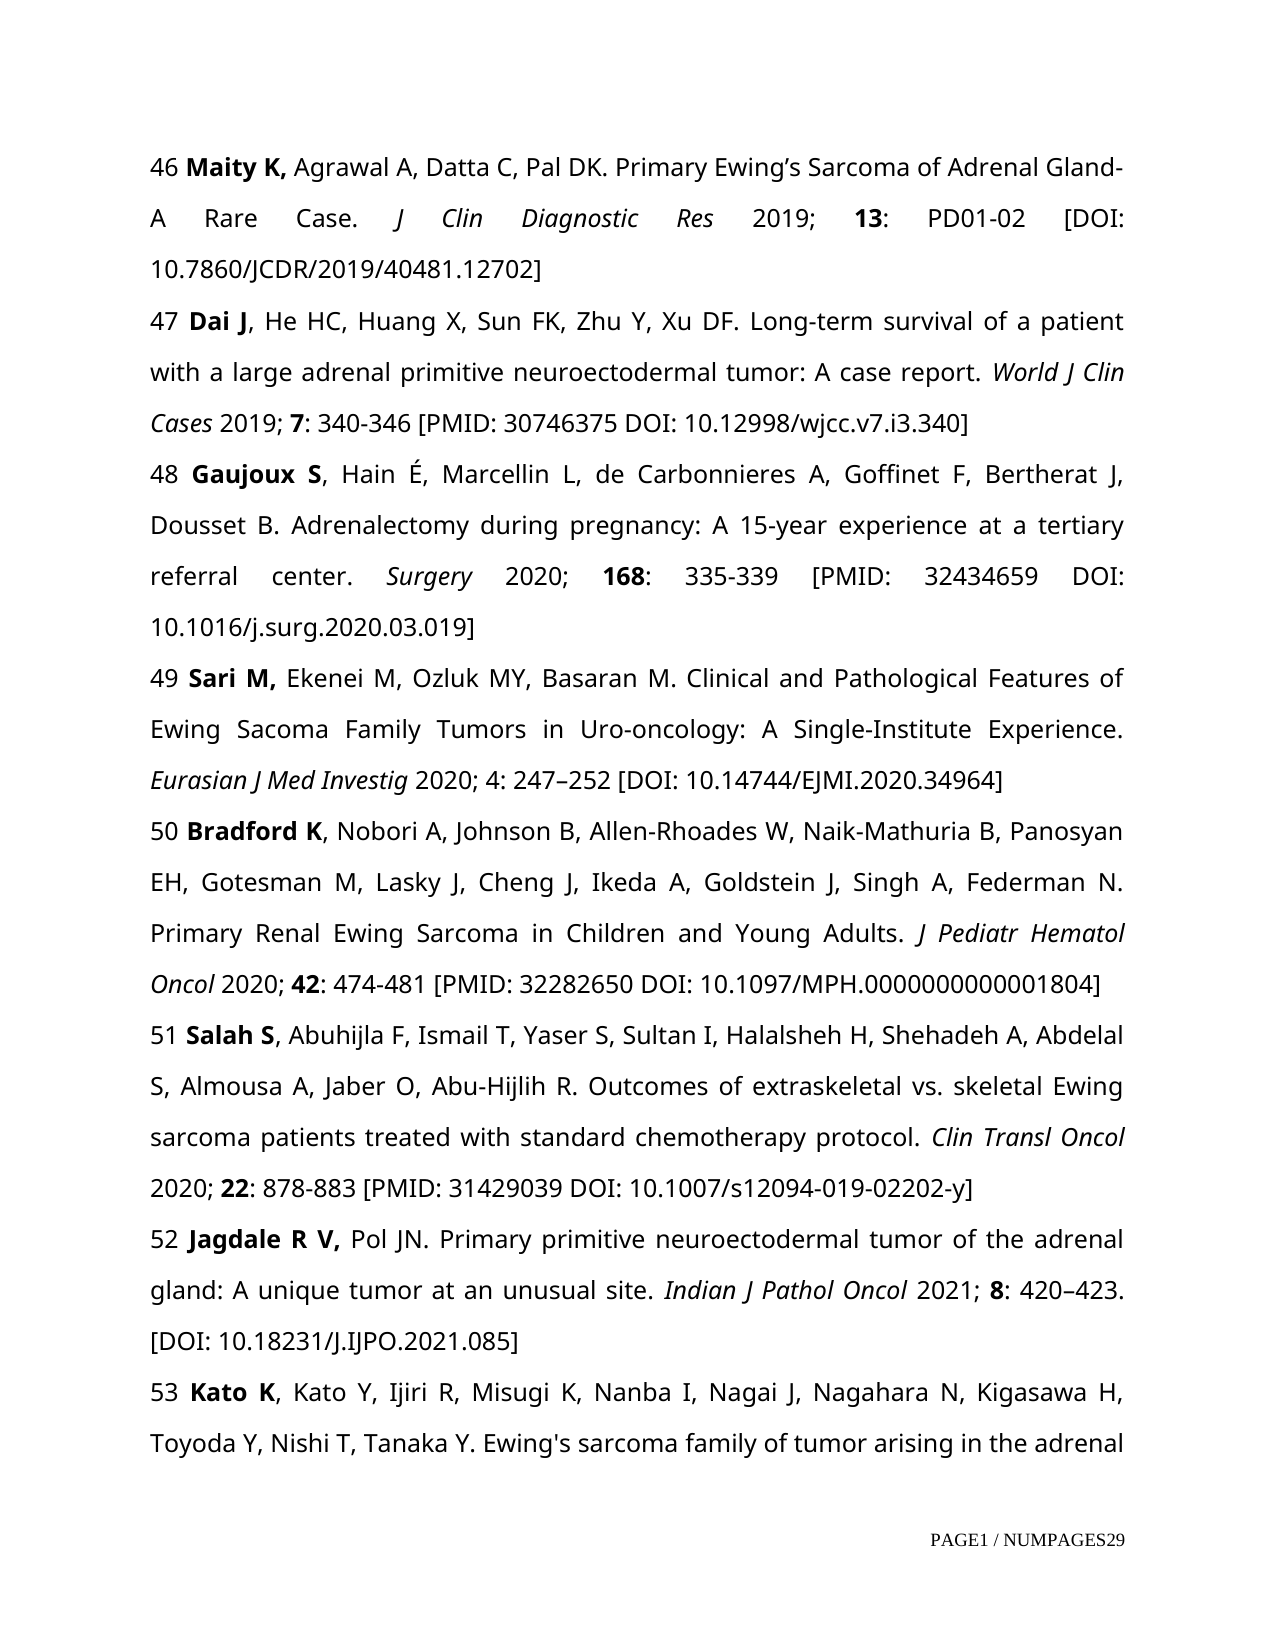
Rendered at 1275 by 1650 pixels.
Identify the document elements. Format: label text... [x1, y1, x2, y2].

text 51 Salah S, Abuhijla F, Ismail T, Yaser S, Sultan I, Halalsheh H, Shehadeh A, Abdelal S, Almousa A, Jaber O, Abu-Hijlih R. Outcomes of extraskeletal vs. skeletal Ewing sarcoma patients treated with standard chemotherapy protocol. Clin Transl Oncol 2020; 22: 878-883 [PMID: 31429039 DOI: 10.1007/s12094-019-02202-y] [150, 1018, 1125, 1205]
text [150, 1375, 1125, 1460]
text 47 Dai J, He HC, Huang X, Sun FK, Zhu Y, Xu DF. Long-term survival of a patient with a large adrenal primitive neuroectodermal tumor: A case report. World J Clin Cases 2019; 7: 340-346 [PMID: 30746375 DOI: 10.12998/wjcc.v7.i3.340] [150, 303, 1125, 439]
text 48 Gaujoux S, Hain É, Marcellin L, de Carbonnieres A, Goffinet F, Bertherat J, Dousset B. Adrenalectomy during pregnancy: A 15-year experience at a tertiary referral center. Surgery 2020; 168: 335-339 [PMID: 32434659 DOI: 10.1016/j.surg.2020.03.019] [150, 456, 1125, 643]
text 49 Sari M, Ekenei M, Ozluk MY, Basaran M. Clinical and Pathological Features of Ewing Sacoma Family Tumors in Uro-oncology: A Single-Institute Experience. Eurasian J Med Investig 2020; 4: 247–252 [DOI: 10.14744/EJMI.2020.34964] [150, 660, 1125, 797]
text 46 Maity K, Agrawal A, Datta C, Pal DK. Primary Ewing’s Sarcoma of Adrenal Gland-A Rare Case. J Clin Diagnostic Res 2019; 13: PD01-02 [DOI: 10.7860/JCDR/2019/40481.12702] [150, 150, 1125, 286]
text 52 Jagdale R V, Pol JN. Primary primitive neuroectodermal tumor of the adrenal gland: A unique tumor at an unusual site. Indian J Pathol Oncol 2021; 8: 420–423. [DOI: 10.18231/J.IJPO.2021.085] [150, 1222, 1125, 1358]
text 50 Bradford K, Nobori A, Johnson B, Allen-Rhoades W, Naik-Mathuria B, Panosyan EH, Gotesman M, Lasky J, Cheng J, Ikeda A, Goldstein J, Singh A, Federman N. Primary Renal Ewing Sarcoma in Children and Young Adults. J Pediatr Hematol Oncol 2020; 42: 474-481 [PMID: 32282650 DOI: 10.1097/MPH.0000000000001804] [150, 813, 1125, 1001]
